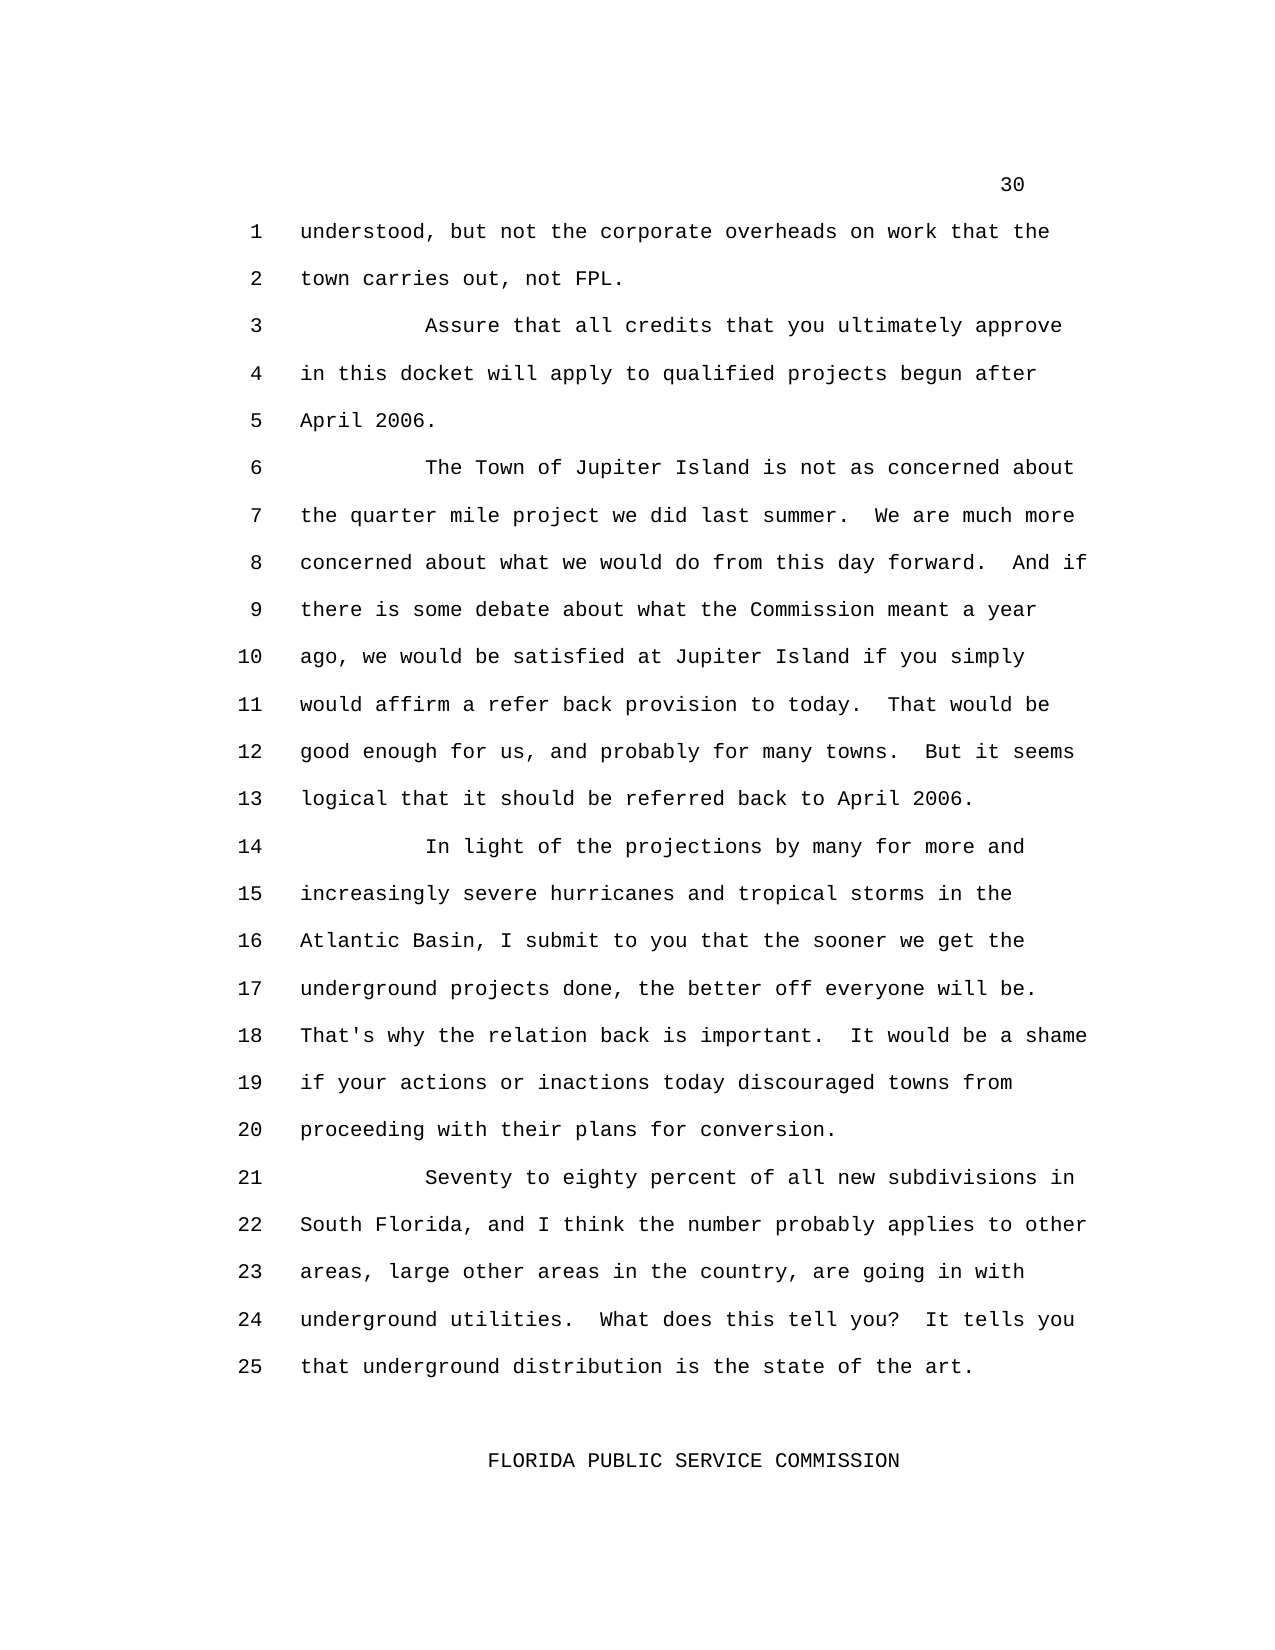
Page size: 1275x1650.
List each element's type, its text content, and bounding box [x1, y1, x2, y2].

text 4 in this docket will apply to qualified projects begun after [137, 363, 1138, 386]
text 8 concerned about what we would do from this day forward. And if [137, 552, 1138, 576]
text 2 town carries out, not FPL. [137, 268, 1138, 292]
text 21 Seventy to eighty percent of all new subdivisions in [137, 1167, 1138, 1190]
text 15 increasingly severe hurricanes and tropical storms in the [137, 883, 1138, 907]
text 9 there is some debate about what the Commission meant a year [137, 599, 1138, 623]
text 20 proceeding with their plans for conversion. [137, 1119, 1138, 1143]
text 22 South Florida, and I think the number probably applies to other [137, 1214, 1138, 1238]
text 14 In light of the projections by many for more and [137, 836, 1138, 859]
text 12 good enough for us, and probably for many towns. But it seems [137, 741, 1138, 765]
text 23 areas, large other areas in the country, are going in with [137, 1261, 1138, 1285]
text 3 Assure that all credits that you ultimately approve [137, 316, 1138, 339]
text 30 [137, 174, 1138, 197]
text 18 That's why the relation back is important. It would be a shame [137, 1025, 1138, 1048]
text 13 logical that it should be referred back to April 2006. [137, 788, 1138, 812]
text 16 Atlantic Basin, I submit to you that the sooner we get the [137, 930, 1138, 954]
text 17 underground projects done, the better off everyone will be. [137, 978, 1138, 1001]
text 5 April 2006. [137, 410, 1138, 434]
text 1 understood, but not the corporate overheads on work that the [137, 221, 1138, 244]
text 25 that underground distribution is the state of the art. [137, 1356, 1138, 1379]
text 10 ago, we would be satisfied at Jupiter Island if you simply [137, 647, 1138, 670]
text 11 would affirm a refer back provision to today. That would be [137, 694, 1138, 717]
text 6 The Town of Jupiter Island is not as concerned about [137, 457, 1138, 481]
text 24 underground utilities. What does this tell you? It tells you [137, 1309, 1138, 1332]
text 7 the quarter mile project we did last summer. We are much more [137, 505, 1138, 528]
text FLORIDA PUBLIC SERVICE COMMISSION [137, 1451, 1138, 1474]
text 19 if your actions or inactions today discouraged towns from [137, 1072, 1138, 1096]
